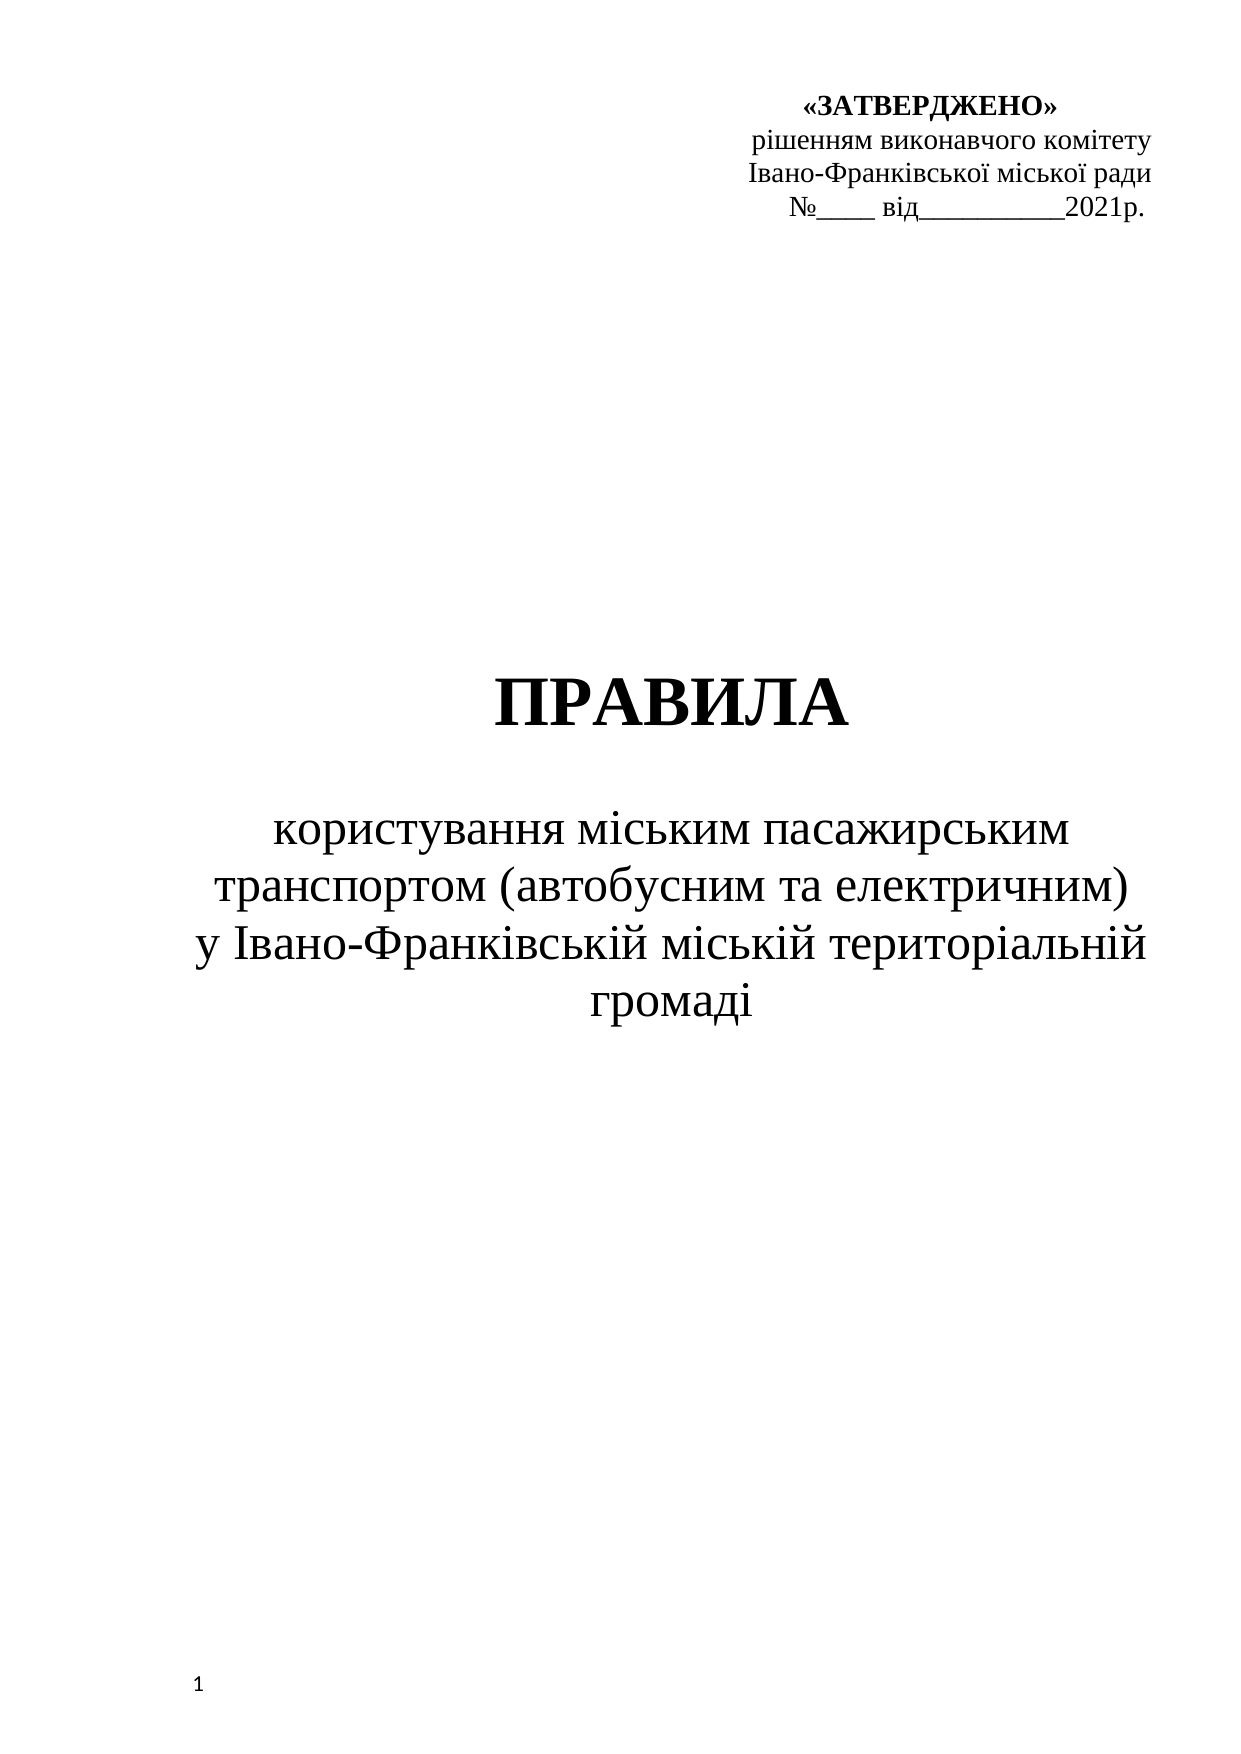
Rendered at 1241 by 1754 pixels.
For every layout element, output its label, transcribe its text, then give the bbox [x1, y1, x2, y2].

text Івано-Франківської міської ради [192, 156, 1152, 189]
text у Івано-Франківській міській територіальній громаді [192, 913, 1152, 1028]
text користування міським пасажирським транспортом (автобусним та електричним) [192, 798, 1152, 913]
text рішенням виконавчого комітету [192, 122, 1152, 156]
text ПРАВИЛА [192, 659, 1152, 740]
text №____ від__________2021р. [708, 189, 1152, 223]
text «ЗАТВЕРДЖЕНО» [634, 88, 1152, 122]
